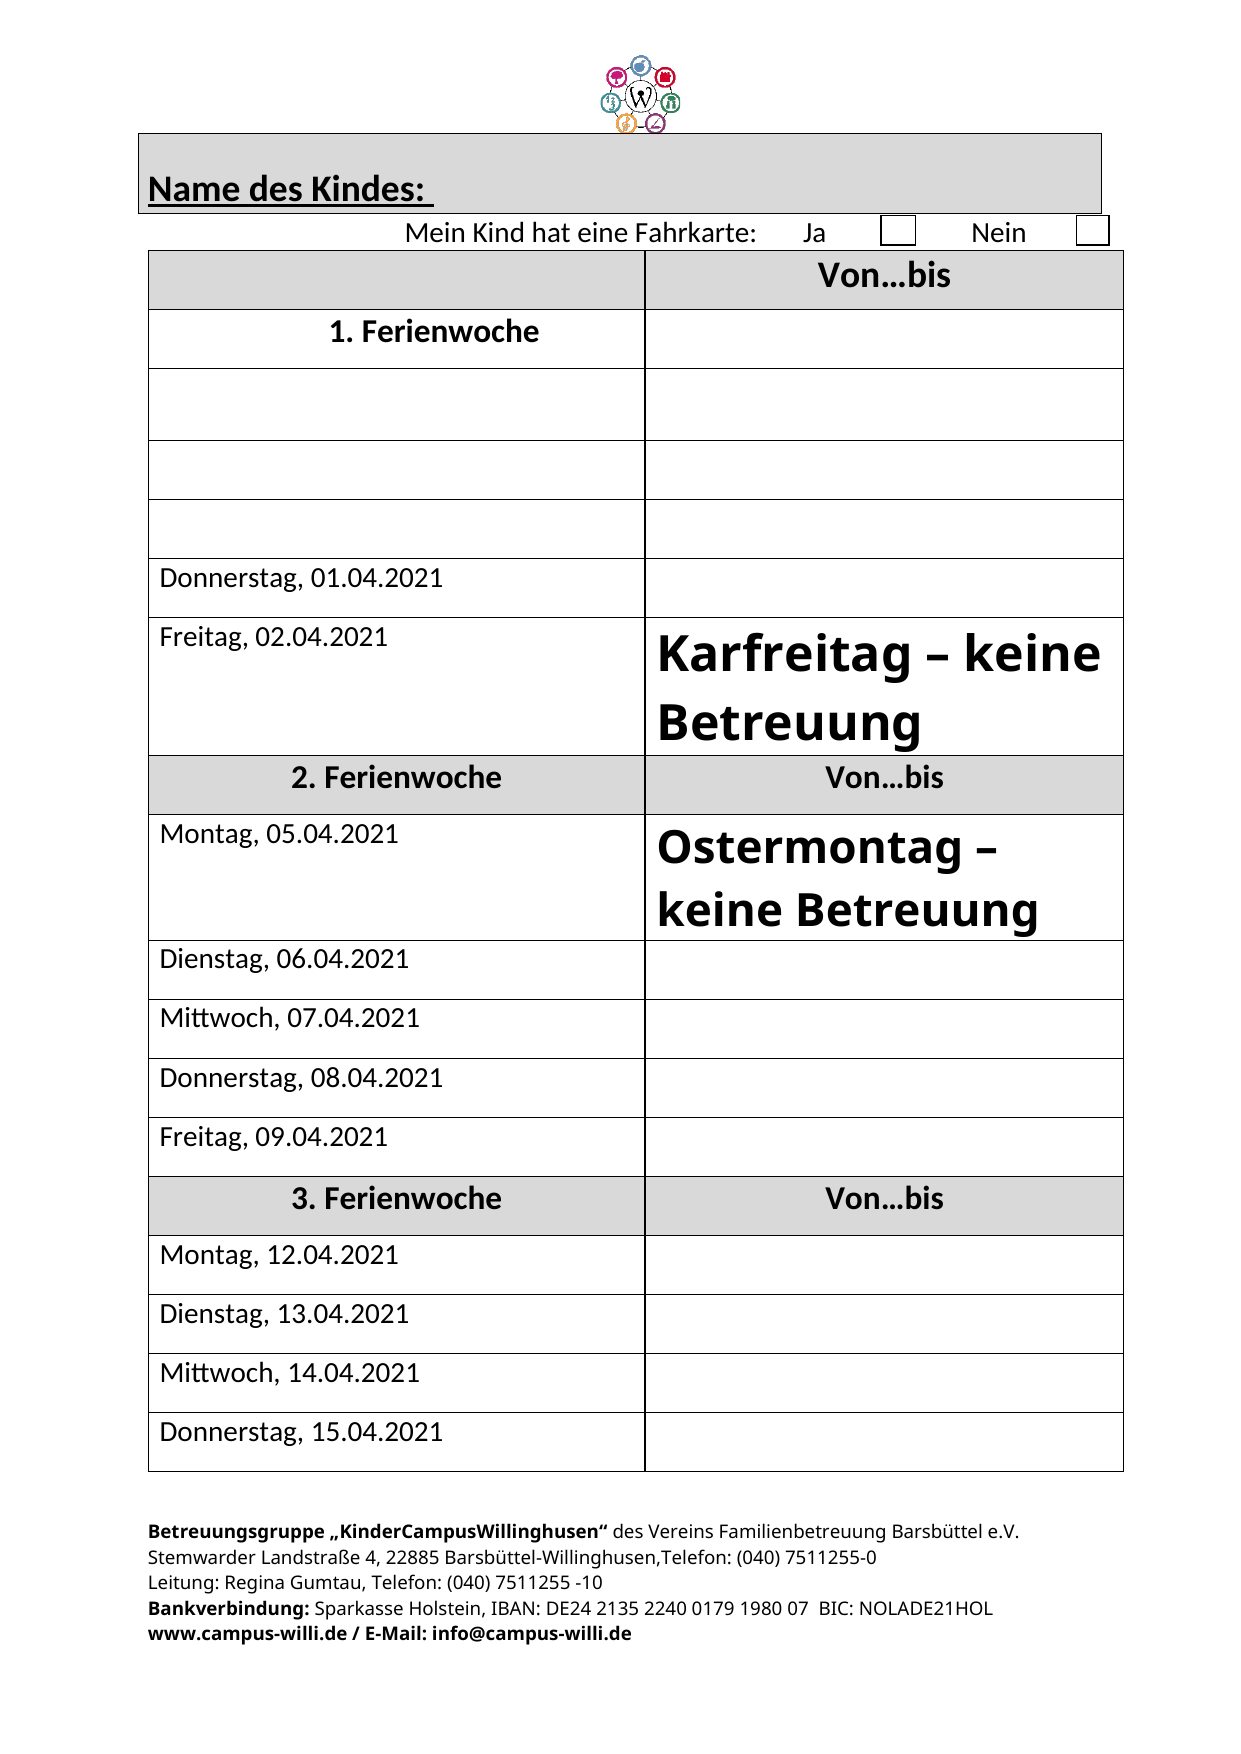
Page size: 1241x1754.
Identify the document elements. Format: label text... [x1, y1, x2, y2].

table_cell [646, 500, 1123, 558]
table_header Von…bis [646, 251, 1123, 309]
table_cell [646, 1295, 1123, 1353]
table_cell Donnerstag, 08.04.2021 [149, 1059, 644, 1117]
table_cell [646, 1059, 1123, 1117]
table_cell [149, 369, 644, 440]
table_cell [646, 1236, 1123, 1294]
table_cell Ostermontag – keine Betreuung [646, 815, 1123, 939]
table_cell [646, 441, 1123, 499]
text Mein Kind hat eine Fahrkarte: Ja Nein [148, 214, 1093, 250]
text Name des Kindes: [139, 134, 1101, 213]
table_cell [646, 941, 1123, 998]
table_cell [149, 500, 644, 558]
table_cell Von…bis [646, 1177, 1123, 1235]
table_cell [646, 369, 1123, 440]
table_header [149, 251, 644, 309]
table_cell Donnerstag, 15.04.2021 [149, 1413, 644, 1471]
table_cell Dienstag, 06.04.2021 [149, 941, 644, 998]
table_cell 3. Ferienwoche [149, 1177, 644, 1235]
table_cell [646, 310, 1123, 368]
table_cell Karfreitag – keine Betreuung [646, 618, 1123, 754]
table_cell [646, 559, 1123, 617]
table_cell [646, 1413, 1123, 1471]
table_cell Mittwoch, 07.04.2021 [149, 1000, 644, 1058]
table_cell [646, 1354, 1123, 1412]
table_cell Freitag, 02.04.2021 [149, 618, 644, 754]
table_cell 2. Ferienwoche [149, 756, 644, 814]
table_cell 1. Ferienwoche [149, 310, 644, 368]
table_cell Dienstag, 13.04.2021 [149, 1295, 644, 1353]
table_cell Montag, 05.04.2021 [149, 815, 644, 939]
table_cell Donnerstag, 01.04.2021 [149, 559, 644, 617]
table_cell Montag, 12.04.2021 [149, 1236, 644, 1294]
picture [600, 55, 681, 133]
table_cell [149, 441, 644, 499]
table_cell Freitag, 09.04.2021 [149, 1118, 644, 1176]
table_cell Mittwoch, 14.04.2021 [149, 1354, 644, 1412]
table_cell [646, 1000, 1123, 1058]
table_cell [646, 1118, 1123, 1176]
table_cell Von…bis [646, 756, 1123, 814]
